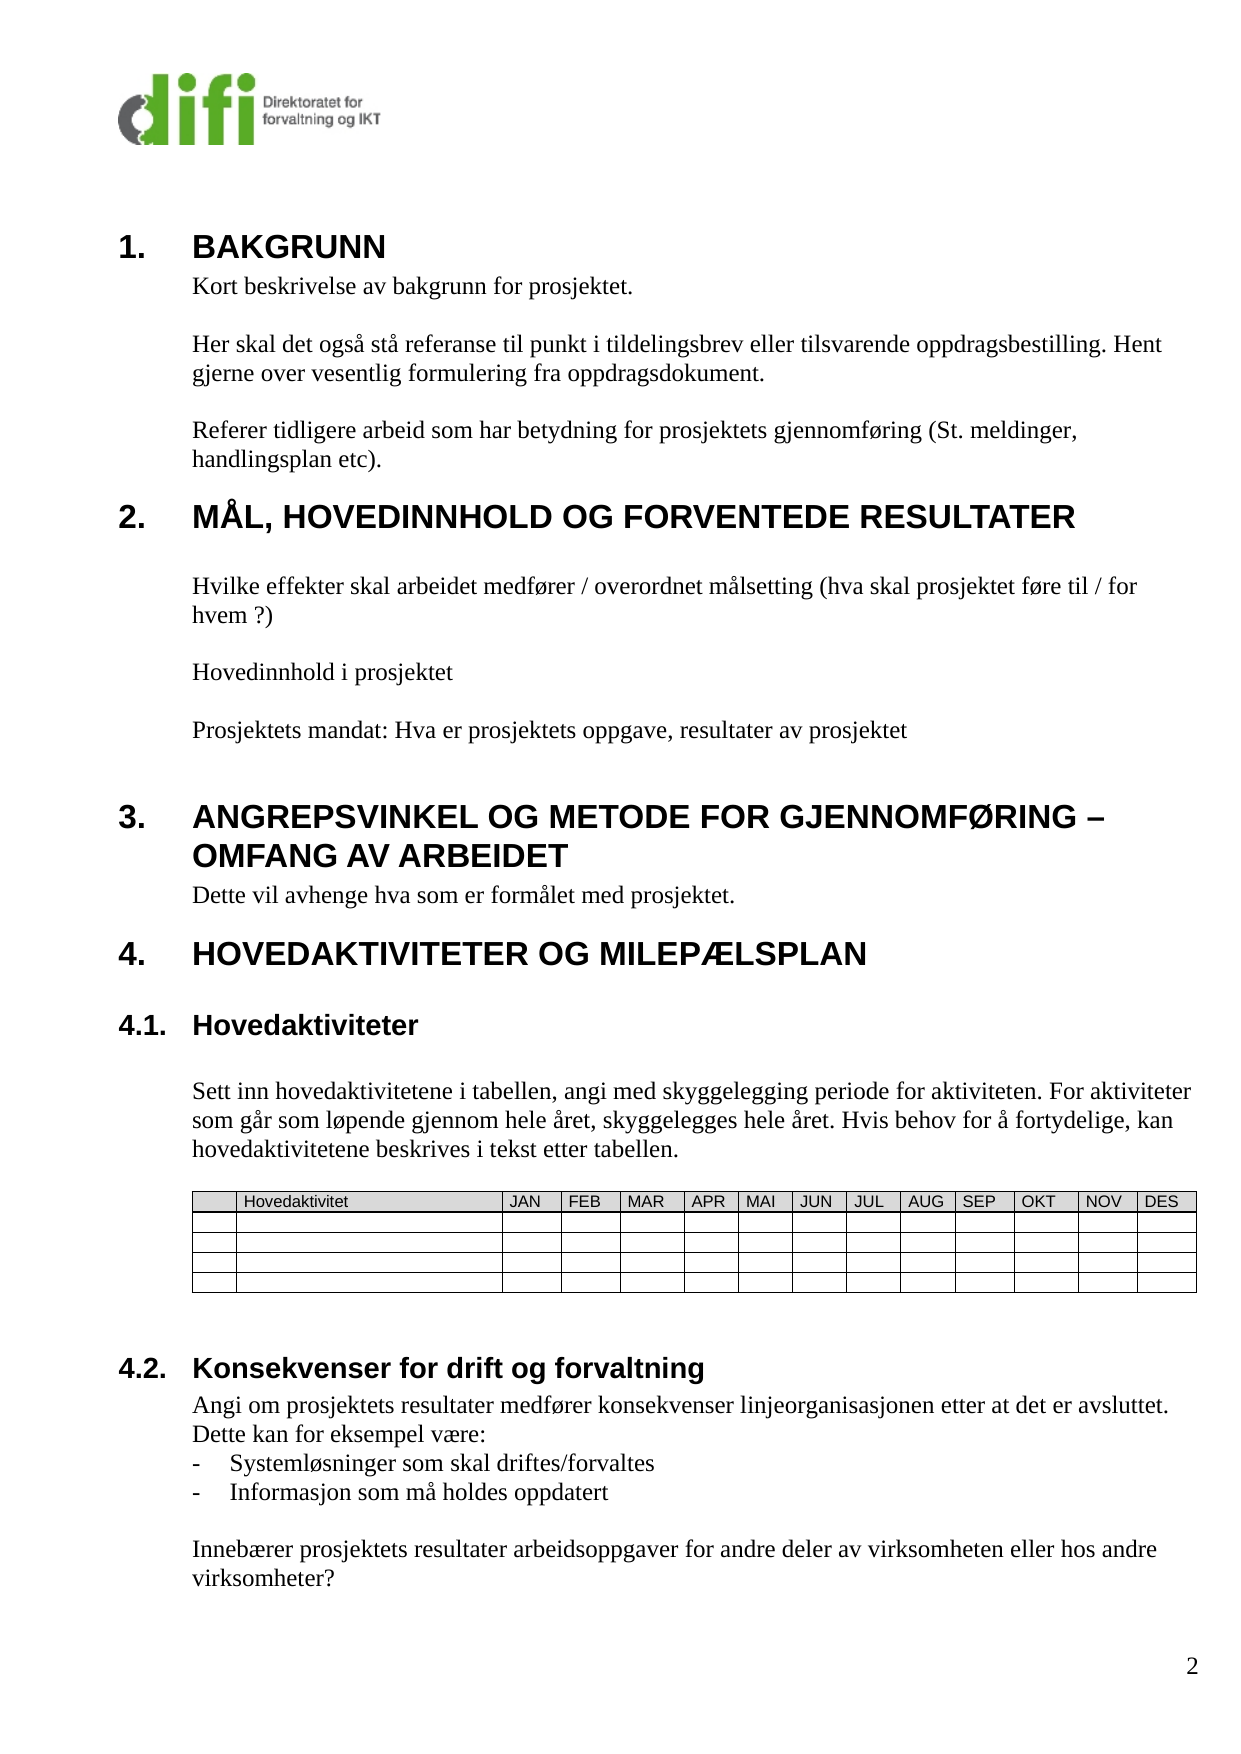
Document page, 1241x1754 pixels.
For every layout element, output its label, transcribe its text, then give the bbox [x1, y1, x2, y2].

table_cell [193, 1273, 236, 1292]
table_cell [193, 1233, 236, 1252]
table_cell [793, 1213, 846, 1232]
table_cell [901, 1213, 955, 1232]
table_cell [621, 1233, 684, 1252]
table_cell [237, 1233, 502, 1252]
table_cell [956, 1253, 1014, 1272]
table_cell [562, 1253, 620, 1272]
table_cell [621, 1213, 684, 1232]
subtitle Angrepsvinkel og Metode for gjennomføring – omfang av arbeidet [118, 797, 1199, 874]
table_cell [237, 1273, 502, 1292]
table_header MAI [739, 1192, 792, 1211]
subtitle Hovedaktiviteter og Milepælsplan [118, 934, 1199, 973]
subtitle Konsekvenser for drift og forvaltning [118, 1351, 1199, 1384]
table_cell [739, 1213, 792, 1232]
text Hovedinnhold i prosjektet [192, 657, 1199, 686]
table_cell [1015, 1213, 1078, 1232]
table_cell [847, 1253, 900, 1272]
table_cell [1079, 1273, 1137, 1292]
table_cell [562, 1213, 620, 1232]
text Hvilke effekter skal arbeidet medfører / overordnet målsetting (hva skal prosjektet føre til / for hvem ?) [192, 571, 1199, 628]
table_header [193, 1192, 236, 1211]
text Angi om prosjektets resultater medfører konsekvenser linjeorganisasjonen etter at det er avsluttet. Dette kan for eksempel være: [192, 1391, 1199, 1448]
table_cell [739, 1233, 792, 1252]
table_cell [793, 1233, 846, 1252]
table_cell [956, 1273, 1014, 1292]
table_cell [847, 1273, 900, 1292]
text Kort beskrivelse av bakgrunn for prosjektet. [192, 271, 1199, 300]
table_header FEB [562, 1192, 620, 1211]
table_cell [621, 1253, 684, 1272]
table_cell [847, 1213, 900, 1232]
subtitle Bakgrunn [118, 227, 1199, 265]
table_header JAN [503, 1192, 561, 1211]
table_cell [1079, 1253, 1137, 1272]
table_cell [685, 1213, 738, 1232]
table_cell [562, 1273, 620, 1292]
table_cell [503, 1253, 561, 1272]
table_cell [503, 1213, 561, 1232]
table_cell [1138, 1273, 1196, 1292]
table_header DES [1138, 1192, 1196, 1211]
table_cell [1015, 1273, 1078, 1292]
table_header MAR [621, 1192, 684, 1211]
table_cell [1138, 1213, 1196, 1232]
text Sett inn hovedaktivitetene i tabellen, angi med skyggelegging periode for aktiviteten. For aktiviteter som går som løpende gjennom hele året, skyggelegges hele året. Hvis behov for å fortydelige, kan hovedaktivitetene beskrives i tekst etter tabellen. [192, 1076, 1199, 1162]
table_header OKT [1015, 1192, 1078, 1211]
table_cell [621, 1273, 684, 1292]
table_header JUL [847, 1192, 900, 1211]
table_cell [685, 1273, 738, 1292]
table_cell [847, 1233, 900, 1252]
text Her skal det også stå referanse til punkt i tildelingsbrev eller tilsvarende oppdragsbestilling. Hent gjerne over vesentlig formulering fra oppdragsdokument. [192, 329, 1199, 386]
table_cell [193, 1213, 236, 1232]
subtitle Mål, hovedinnhold og forventede resultater [118, 498, 1199, 536]
table_cell [237, 1253, 502, 1272]
table_cell [901, 1273, 955, 1292]
table_cell [503, 1273, 561, 1292]
table_cell [901, 1253, 955, 1272]
table_cell [1079, 1233, 1137, 1252]
subtitle Hovedaktiviteter [118, 1008, 1199, 1041]
table_cell [1138, 1233, 1196, 1252]
text Prosjektets mandat: Hva er prosjektets oppgave, resultater av prosjektet [192, 715, 1199, 743]
table_cell [1015, 1253, 1078, 1272]
table_cell [193, 1253, 236, 1272]
table_cell [237, 1213, 502, 1232]
table_cell [956, 1233, 1014, 1252]
table_cell [1079, 1213, 1137, 1232]
table_cell [685, 1253, 738, 1272]
table_header AUG [901, 1192, 955, 1211]
table_header JUN [793, 1192, 846, 1211]
table_cell [685, 1233, 738, 1252]
list Systemløsninger som skal driftes/forvaltes [192, 1448, 1199, 1477]
table_header SEP [956, 1192, 1014, 1211]
table_cell [956, 1213, 1014, 1232]
list Informasjon som må holdes oppdatert [192, 1477, 1199, 1506]
text Referer tidligere arbeid som har betydning for prosjektets gjennomføring (St. meldinger, handlingsplan etc). [192, 415, 1199, 473]
table_cell [901, 1233, 955, 1252]
table_cell [1015, 1233, 1078, 1252]
table_cell [503, 1233, 561, 1252]
table_cell [739, 1253, 792, 1272]
table_cell [793, 1253, 846, 1272]
table_header NOV [1079, 1192, 1137, 1211]
table_cell [562, 1233, 620, 1252]
text Dette vil avhenge hva som er formålet med prosjektet. [192, 880, 1199, 909]
table_cell [739, 1273, 792, 1292]
table_header APR [685, 1192, 738, 1211]
table_cell [1138, 1253, 1196, 1272]
text Innebærer prosjektets resultater arbeidsoppgaver for andre deler av virksomheten eller hos andre virksomheter? [192, 1534, 1199, 1592]
table_cell [793, 1273, 846, 1292]
table_header Hovedaktivitet [237, 1192, 502, 1211]
picture [118, 73, 381, 145]
